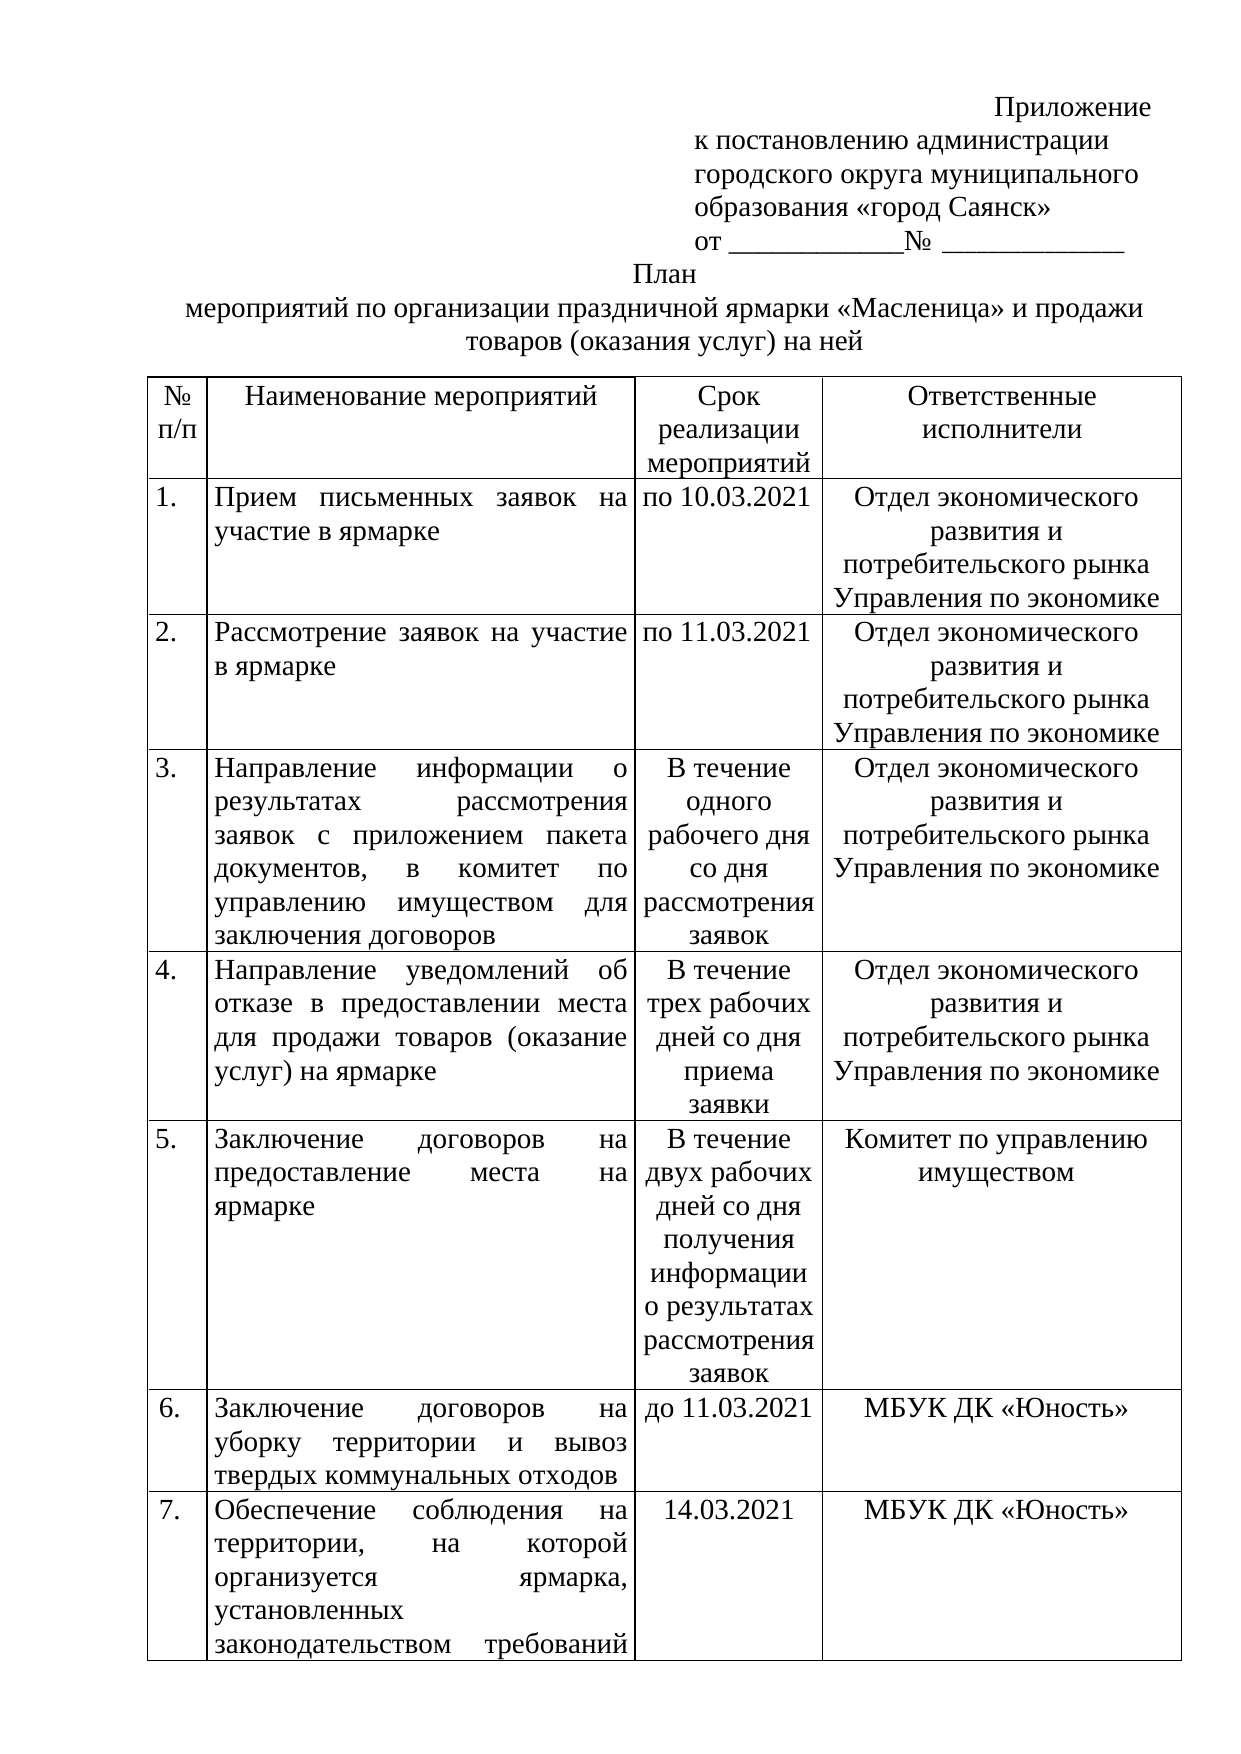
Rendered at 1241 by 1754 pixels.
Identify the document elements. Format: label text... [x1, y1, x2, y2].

text Приложение [679, 89, 1152, 122]
table_cell Заключение договоров на предоставление места на ярмарке [208, 1121, 634, 1389]
table_cell [148, 952, 206, 1120]
table_cell [148, 615, 206, 749]
table_cell Отдел экономического развития и потребительского рынка Управления по экономике [823, 479, 1181, 613]
text городского округа муниципального образования «город Саянск» [694, 156, 1152, 223]
table_header № п/п [148, 378, 206, 478]
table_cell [208, 1492, 634, 1659]
text План [177, 256, 1152, 290]
table_cell Отдел экономического развития и потребительского рынка Управления по экономике [823, 952, 1181, 1120]
table_cell Направление информации о результатах рассмотрения заявок с приложением пакета документов, в комитет по управлению имуществом для заключения договоров [208, 750, 634, 951]
table_cell [148, 1121, 206, 1389]
text от ____________№ ________________ [694, 223, 1152, 256]
text мероприятий по организации праздничной ярмарки «Масленица» и продажи товаров (оказания услуг) на ней [177, 290, 1152, 357]
table_cell Отдел экономического развития и потребительского рынка Управления по экономике [823, 615, 1181, 749]
table_cell до 11.03.2021 [636, 1390, 822, 1491]
table_cell [148, 750, 206, 951]
table_cell МБУК ДК «Юность» [823, 1390, 1181, 1491]
table_cell Направление уведомлений об отказе в предоставлении места для продажи товаров (оказание услуг) на ярмарке [208, 952, 634, 1120]
table_cell МБУК ДК «Юность» [823, 1492, 1181, 1659]
table_cell по 10.03.2021 [636, 479, 822, 613]
table_cell Рассмотрение заявок на участие в ярмарке [208, 615, 634, 749]
table_cell [148, 479, 206, 613]
table_header Наименование мероприятий [208, 378, 634, 478]
table_cell Отдел экономического развития и потребительского рынка Управления по экономике [823, 750, 1181, 951]
table_cell В течение двух рабочих дней со дня получения информации о результатах рассмотрения заявок [636, 1121, 822, 1389]
table_cell [148, 1390, 206, 1491]
table_cell Заключение договоров на уборку территории и вывоз твердых коммунальных отходов [208, 1390, 634, 1491]
table_cell [148, 1492, 206, 1659]
table_cell В течение одного рабочего дня со дня рассмотрения заявок [636, 750, 822, 951]
table_cell по 11.03.2021 [636, 615, 822, 749]
table_header Срок реализации мероприятий [636, 377, 822, 478]
table_cell Прием письменных заявок на участие в ярмарке [208, 479, 634, 613]
table_cell В течение трех рабочих дней со дня приема заявки [636, 952, 822, 1120]
table_cell 14.03.2021 [636, 1492, 822, 1659]
table_header Ответственные исполнители [823, 377, 1181, 478]
text к постановлению администрации [694, 122, 1152, 156]
table_cell Комитет по управлению имуществом [823, 1121, 1181, 1389]
